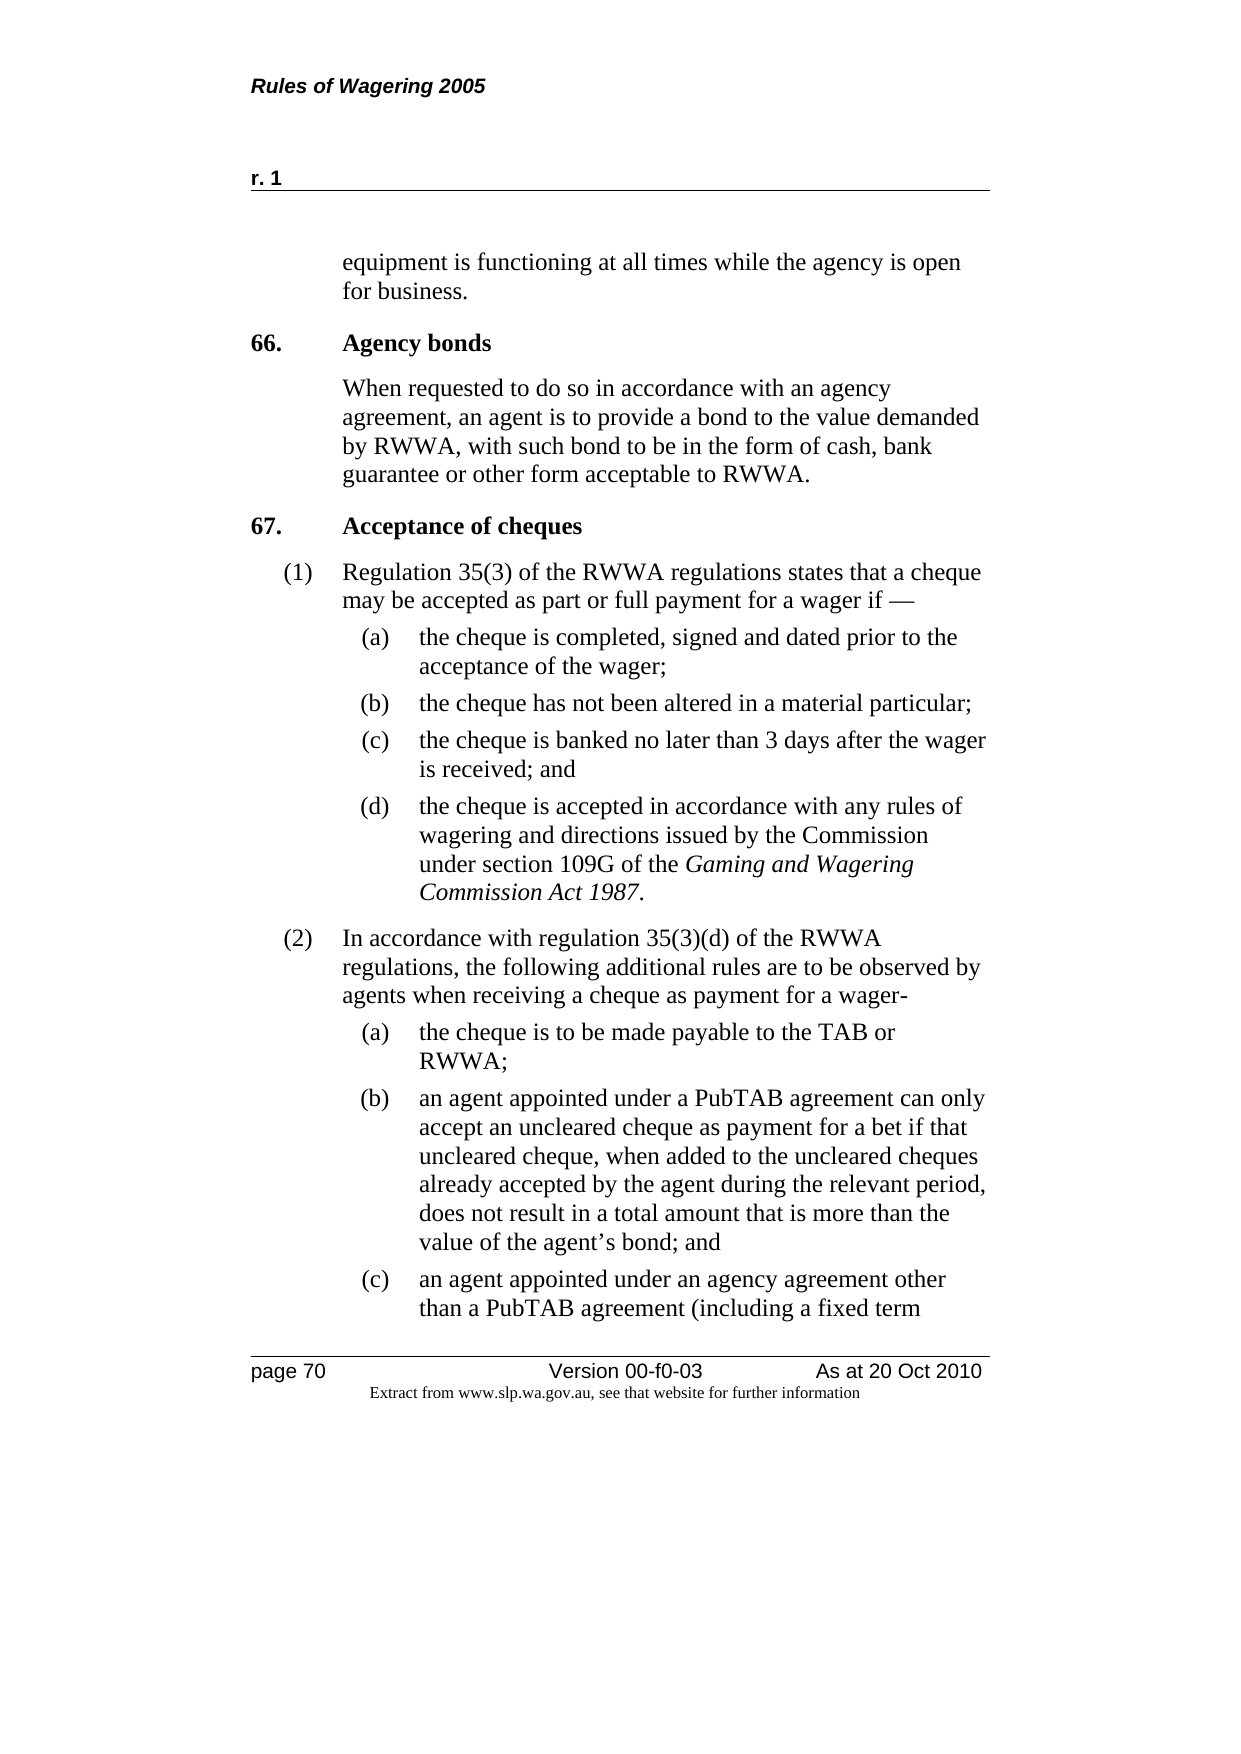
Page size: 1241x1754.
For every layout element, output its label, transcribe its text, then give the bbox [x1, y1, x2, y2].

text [251, 247, 990, 305]
text (b) an agent appointed under a PubTAB agreement can only accept an uncleared cheque as payment for a bet if that uncleared cheque, when added to the uncleared cheques already accepted by the agent during the relevant period, does not result in a total amount that is more than the value of the agent’s bond; and [251, 1083, 990, 1256]
text (2) In accordance with regulation 35(3)(d) of the RWWA regulations, the following additional rules are to be observed by agents when receiving a cheque as payment for a wager- [251, 923, 990, 1009]
text (a) the cheque is to be made payable to the TAB or RWWA; [251, 1017, 990, 1075]
text (d) the cheque is accepted in accordance with any rules of wagering and directions issued by the Commission under section 109G of the Gaming and Wagering Commission Act 1987. [251, 791, 990, 906]
text (c) the cheque is banked no later than 3 days after the wager is received; and [251, 725, 990, 783]
text (b) the cheque has not been altered in a material particular; [251, 688, 990, 717]
text When requested to do so in accordance with an agency agreement, an agent is to provide a bond to the value demanded by RWWA, with such bond to be in the form of cash, bank guarantee or other form acceptable to RWWA. [251, 373, 990, 488]
text (1) Regulation 35(3) of the RWWA regulations states that a cheque may be accepted as part or full payment for a wager if — [251, 557, 990, 614]
subtitle 67. Acceptance of cheques [251, 511, 990, 540]
text (a) the cheque is completed, signed and dated prior to the acceptance of the wager; [251, 622, 990, 680]
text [251, 1264, 990, 1322]
subtitle 66. Agency bonds [251, 328, 990, 357]
